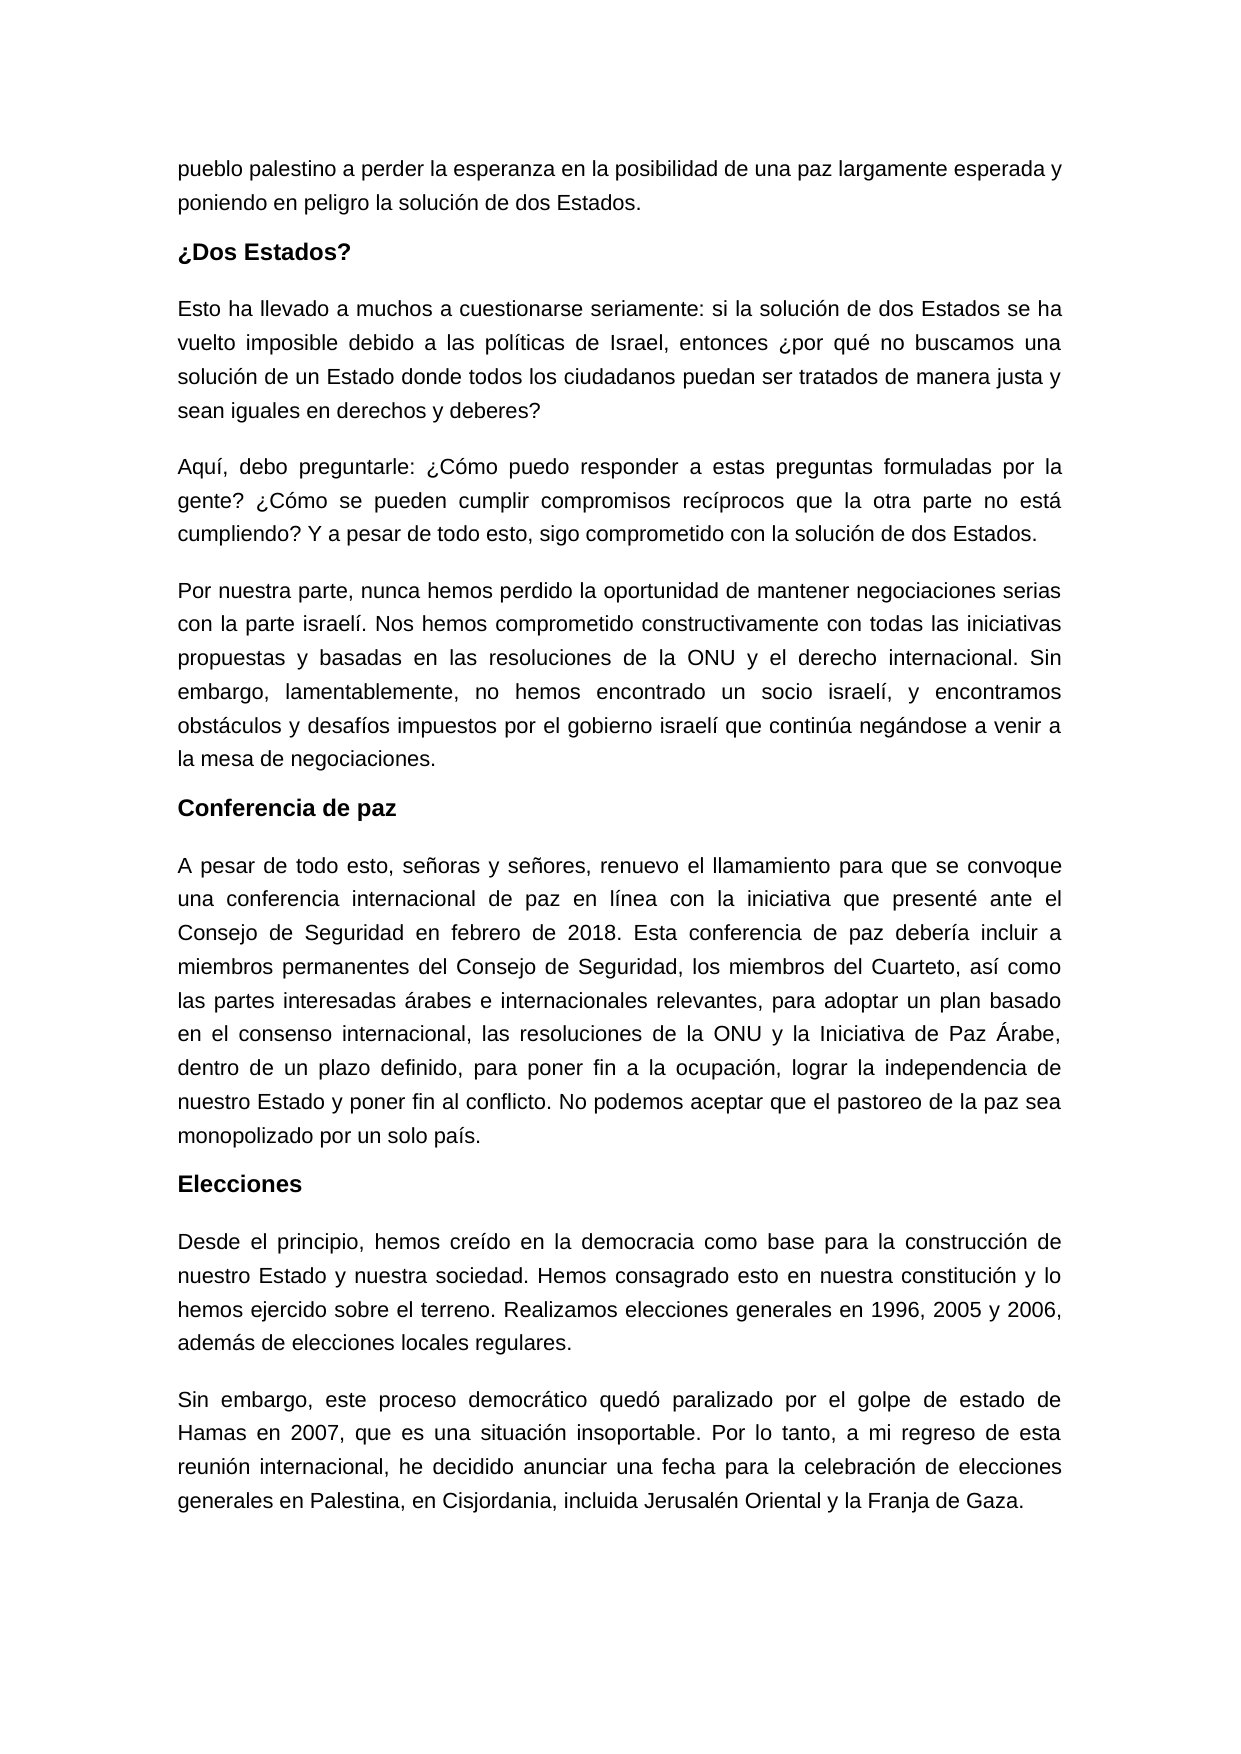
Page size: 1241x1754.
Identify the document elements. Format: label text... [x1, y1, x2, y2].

text Elecciones [177, 1170, 1063, 1198]
text Aquí, debo preguntarle: ¿Cómo puedo responder a estas preguntas formuladas por la gente? ¿Cómo se pueden cumplir compromisos recíprocos que la otra parte no está cumpliendo? Y a pesar de todo esto, sigo comprometido con la solución de dos Estados. [177, 445, 1063, 546]
text ¿Dos Estados? [177, 238, 1063, 265]
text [177, 148, 1063, 215]
text Esto ha llevado a muchos a cuestionarse seriamente: si la solución de dos Estados se ha vuelto imposible debido a las políticas de Israel, entonces ¿por qué no buscamos una solución de un Estado donde todos los ciudadanos puedan ser tratados de manera justa y sean iguales en derechos y deberes? [177, 288, 1063, 423]
text Por nuestra parte, nunca hemos perdido la oportunidad de mantener negociaciones serias con la parte israelí. Nos hemos comprometido constructivamente con todas las iniciativas propuestas y basadas en las resoluciones de la ONU y el derecho internacional. Sin embargo, lamentablemente, no hemos encontrado un socio israelí, y encontramos obstáculos y desafíos impuestos por el gobierno israelí que continúa negándose a venir a la mesa de negociaciones. [177, 569, 1063, 771]
text A pesar de todo esto, señoras y señores, renuevo el llamamiento para que se convoque una conferencia internacional de paz en línea con la iniciativa que presenté ante el Consejo de Seguridad en febrero de 2018. Esta conferencia de paz debería incluir a miembros permanentes del Consejo de Seguridad, los miembros del Cuarteto, así como las partes interesadas árabes e internacionales relevantes, para adoptar un plan basado en el consenso internacional, las resoluciones de la ONU y la Iniciativa de Paz Árabe, dentro de un plazo definido, para poner fin a la ocupación, lograr la independencia de nuestro Estado y poner fin al conflicto. No podemos aceptar que el pastoreo de la paz sea monopolizado por un solo país. [177, 844, 1063, 1148]
text Sin embargo, este proceso democrático quedó paralizado por el golpe de estado de Hamas en 2007, que es una situación insoportable. Por lo tanto, a mi regreso de esta reunión internacional, he decidido anunciar una fecha para la celebración de elecciones generales en Palestina, en Cisjordania, incluida Jerusalén Oriental y la Franja de Gaza. [177, 1378, 1063, 1513]
text Desde el principio, hemos creído en la democracia como base para la construcción de nuestro Estado y nuestra sociedad. Hemos consagrado esto en nuestra constitución y lo hemos ejercido sobre el terreno. Realizamos elecciones generales en 1996, 2005 y 2006, además de elecciones locales regulares. [177, 1220, 1063, 1355]
text Conferencia de paz [177, 794, 1063, 822]
